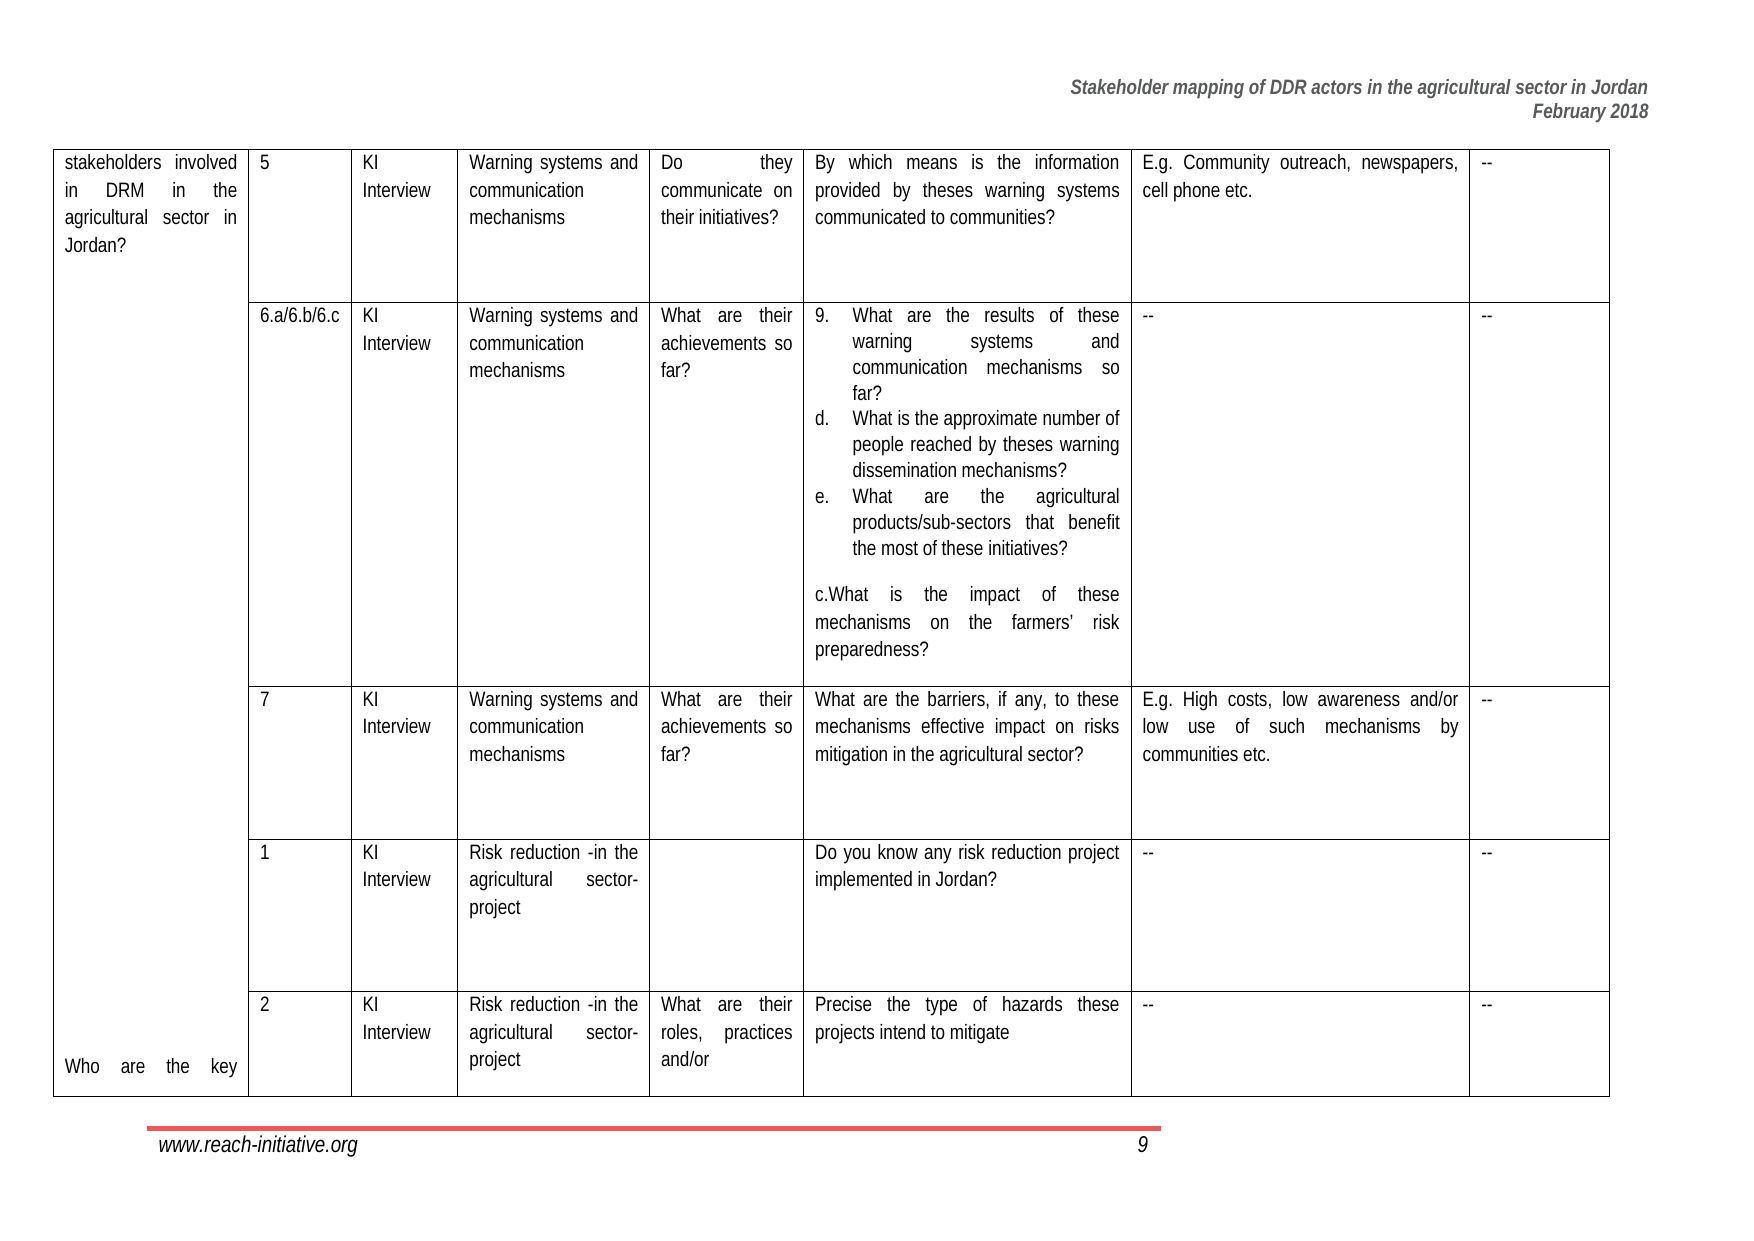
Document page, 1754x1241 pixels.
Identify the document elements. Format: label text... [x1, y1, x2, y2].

table_cell -- [1470, 303, 1609, 686]
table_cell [650, 992, 803, 1096]
table_cell -- [1470, 840, 1609, 991]
table_cell -- [1470, 150, 1609, 302]
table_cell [458, 150, 649, 302]
table_cell [650, 840, 803, 991]
table_cell What are their achievements so far? [650, 303, 803, 686]
table_cell What are their achievements so far? [650, 687, 803, 838]
table_cell -- [1470, 992, 1609, 1096]
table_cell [458, 992, 649, 1096]
table_cell 6.a/6.b/6.c [249, 303, 351, 686]
table_cell KI Interview [352, 992, 457, 1096]
table_cell KI Interview [352, 687, 457, 838]
table_cell -- [1132, 992, 1469, 1096]
table_cell E.g. High costs, low awareness and/or low use of such mechanisms by communities etc. [1132, 687, 1469, 838]
table_cell Do you know any risk reduction project implemented in Jordan? [804, 840, 1131, 991]
table_cell Do they communicate on their initiatives? [650, 150, 803, 302]
table_cell -- [1470, 687, 1609, 838]
table_cell What are the barriers, if any, to these mechanisms effective impact on risks mitigation in the agricultural sector? [804, 687, 1131, 838]
table_cell What are the results of these warning systems and communication mechanisms so far? What is the approximate number of people reached by theses warning dissemination mechanisms? What are the agricultural products/sub-sectors that benefit the most of these initiatives? c.What is the impact of these mechanisms on the farmers’ risk preparedness? [804, 303, 1131, 686]
table_cell -- [1132, 840, 1469, 991]
table_cell Warning systems and communication mechanisms [458, 687, 649, 838]
table_cell By which means is the information provided by theses warning systems communicated to communities? [804, 150, 1131, 302]
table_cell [804, 992, 1131, 1096]
table_cell KI Interview [352, 303, 457, 686]
table_cell KI Interview [352, 150, 457, 302]
table_cell Risk reduction -in the agricultural sector- project [458, 840, 649, 991]
table_cell 1 [249, 840, 351, 991]
table_cell KI Interview [352, 840, 457, 991]
table_cell Warning systems and communication mechanisms [458, 303, 649, 686]
table_cell E.g. Community outreach, newspapers, cell phone etc. [1132, 150, 1469, 302]
table_cell 5 [249, 150, 351, 302]
table_cell -- [1132, 303, 1469, 686]
table_cell 2 [249, 992, 351, 1096]
table_cell 7 [249, 687, 351, 838]
